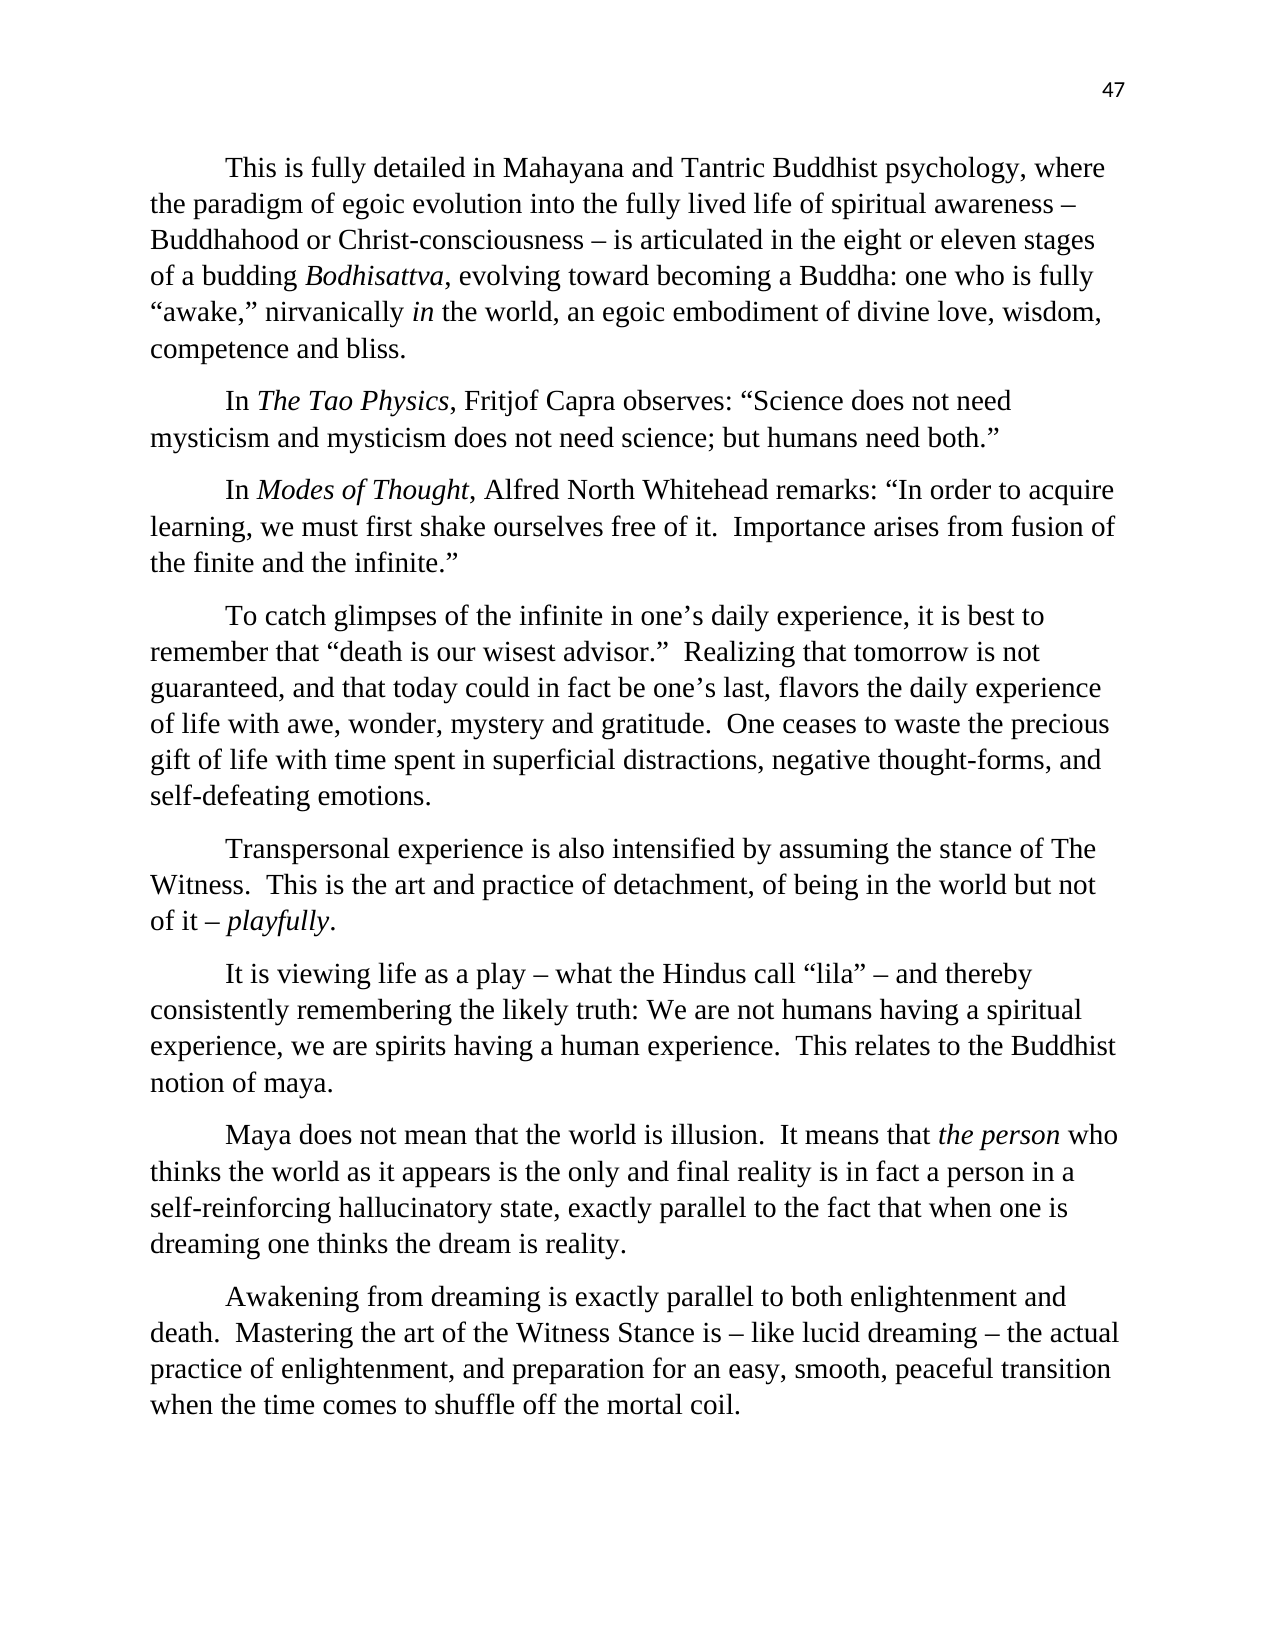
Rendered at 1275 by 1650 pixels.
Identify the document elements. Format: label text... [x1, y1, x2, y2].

text Awakening from dreaming is exactly parallel to both enlightenment and death. Mastering the art of the Witness Stance is – like lucid dreaming – the actual practice of enlightenment, and preparation for an easy, smooth, peaceful transition when the time comes to shuffle off the mortal coil. [150, 1279, 1125, 1421]
text In Modes of Thought, Alfred North Whitehead remarks: “In order to acquire learning, we must first shake ourselves free of it. Importance arises from fusion of the finite and the infinite.” [150, 472, 1125, 578]
text To catch glimpses of the infinite in one’s daily experience, it is best to remember that “death is our wisest advisor.” Realizing that tomorrow is not guaranteed, and that today could in fact be one’s last, flavors the daily experience of life with awe, wonder, mystery and gratitude. One ceases to waste the precious gift of life with time spent in superficial distractions, negative thought-forms, and self-defeating emotions. [150, 598, 1125, 812]
text Transpersonal experience is also intensified by assuming the stance of The Witness. This is the art and practice of detachment, of being in the world but not of it – playfully. [150, 831, 1125, 937]
text Maya does not mean that the world is illusion. It means that the person who thinks the world as it appears is the only and final reality is in fact a person in a self-reinforcing hallucinatory state, exactly parallel to the fact that when one is dreaming one thinks the dream is reality. [150, 1117, 1125, 1259]
text This is fully detailed in Mahayana and Tantric Buddhist psychology, where the paradigm of egoic evolution into the fully lived life of spiritual awareness – Buddhahood or Christ-consciousness – is articulated in the eight or eleven stages of a budding Bodhisattva, evolving toward becoming a Buddha: one who is fully “awake,” nirvanically in the world, an egoic embodiment of divine love, wisdom, competence and bliss. [150, 150, 1125, 364]
text It is viewing life as a play – what the Hindus call “lila” – and thereby consistently remembering the likely truth: We are not humans having a spiritual experience, we are spirits having a human experience. This relates to the Buddhist notion of maya. [150, 956, 1125, 1098]
text In The Tao Physics, Fritjof Capra observes: “Science does not need mysticism and mysticism does not need science; but humans need both.” [150, 383, 1125, 453]
